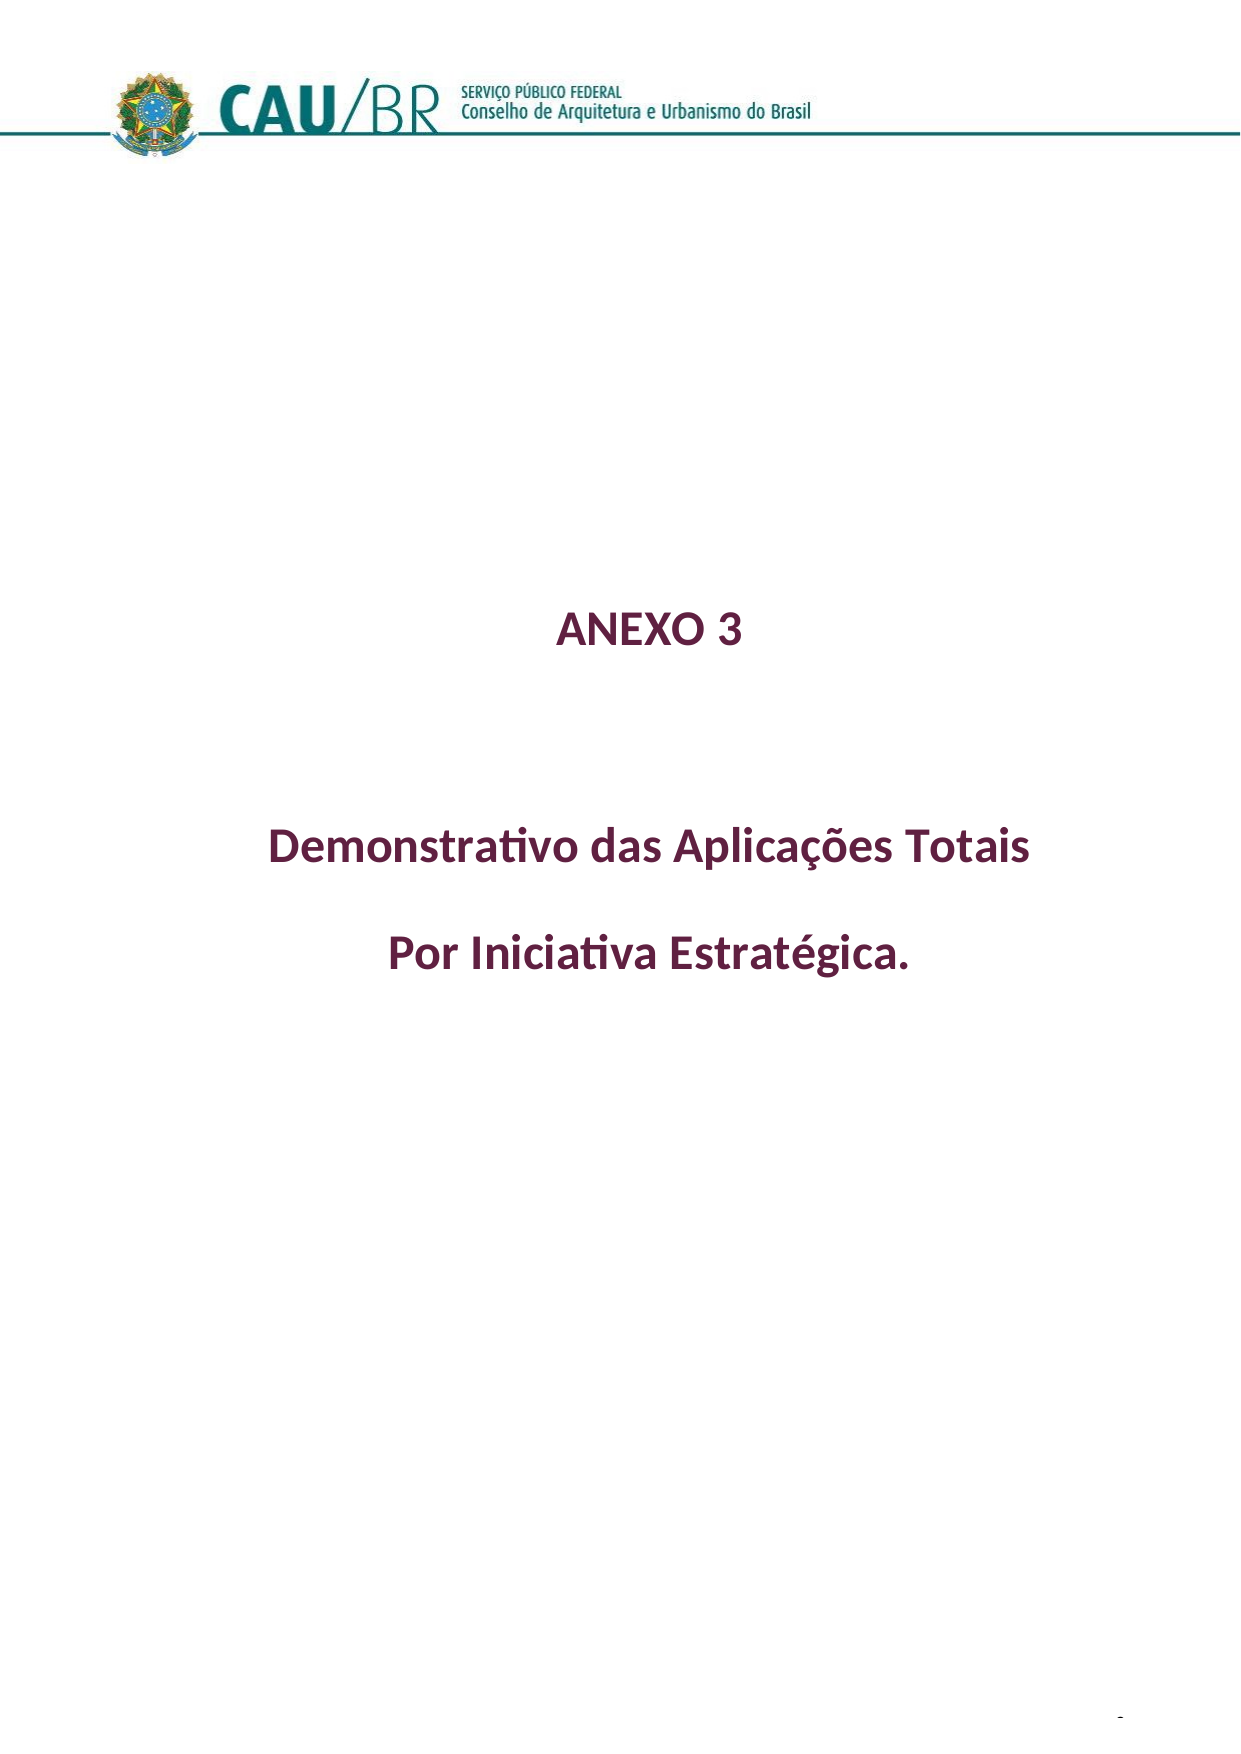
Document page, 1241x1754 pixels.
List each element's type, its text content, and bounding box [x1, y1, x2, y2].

picture [0, 71, 1241, 164]
subtitle Demonstrativo das Aplicações Totais Por Iniciativa Estratégica. [268, 814, 1031, 982]
subtitle ANEXO 3 [268, 597, 1031, 658]
